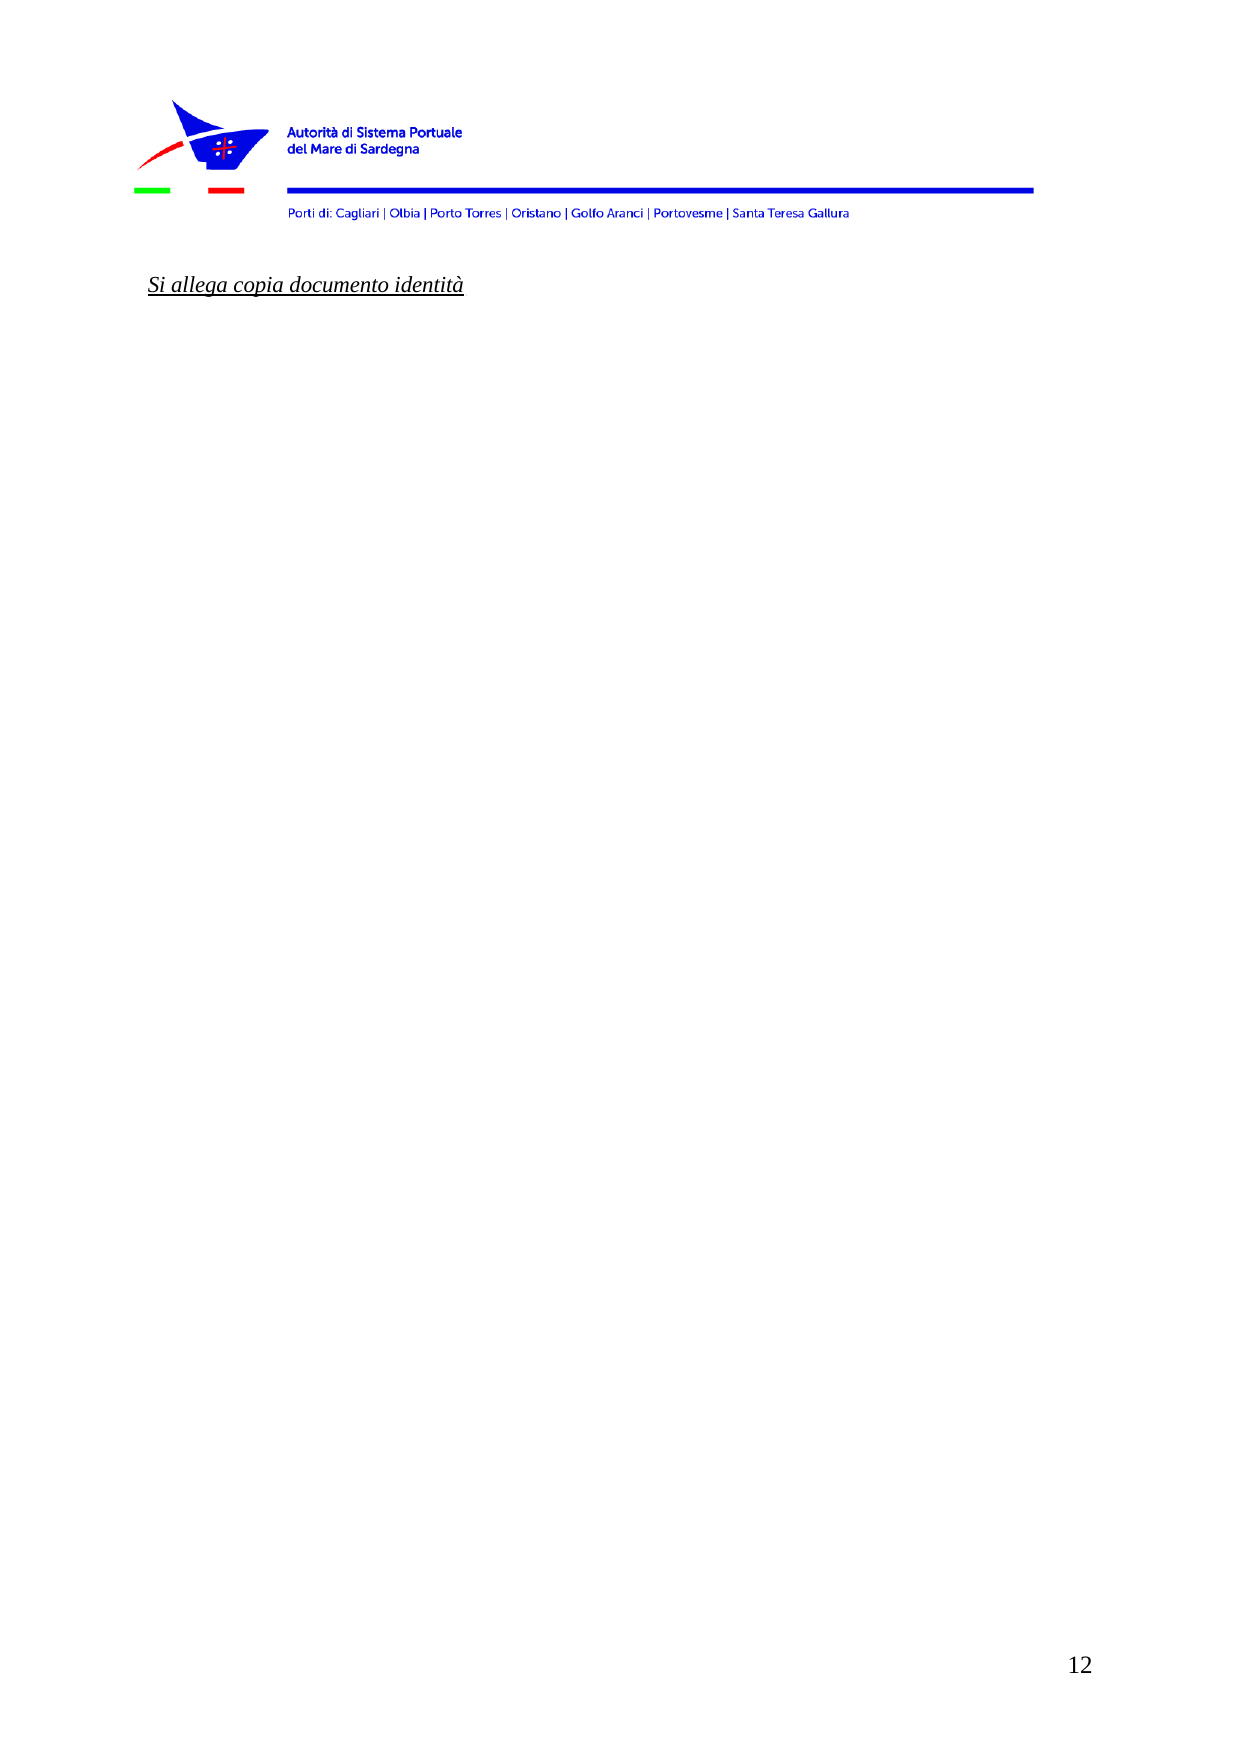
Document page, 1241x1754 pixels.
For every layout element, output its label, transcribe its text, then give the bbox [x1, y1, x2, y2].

picture [88, 75, 1034, 233]
text Si allega copia documento identità [148, 271, 1092, 298]
